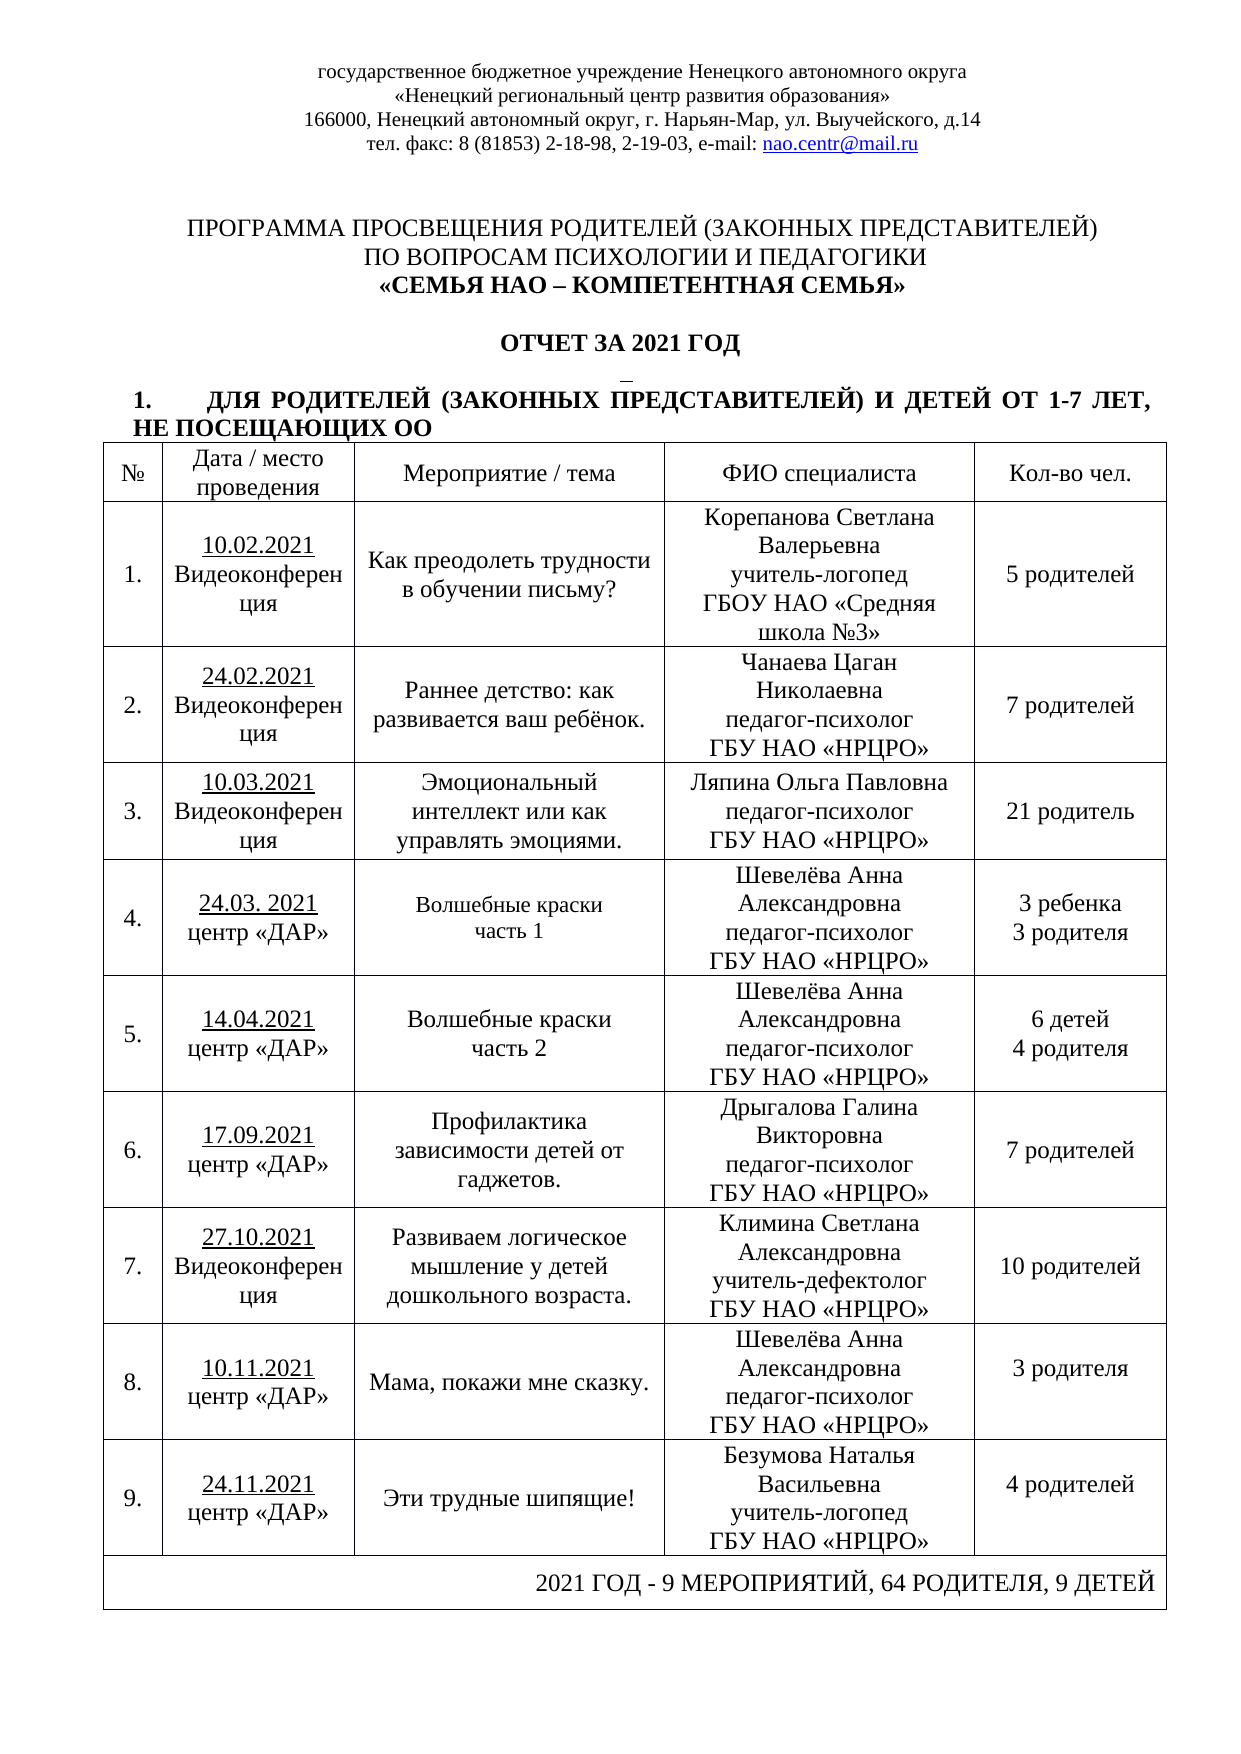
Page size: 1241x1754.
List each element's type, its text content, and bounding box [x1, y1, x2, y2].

table_cell 3. [104, 763, 162, 859]
table_cell Корепанова Светлана Валерьевна учитель-логопед ГБОУ НАО «Средняя школа №3» [665, 502, 974, 646]
text государственное бюджетное учреждение Ненецкого автономного округа [133, 59, 1152, 83]
text ОТЧЕТ ЗА 2021 ГОД [88, 328, 1152, 357]
text «Ненецкий региональный центр развития образования» [133, 83, 1152, 107]
text тел. факс: 8 (81853) 2-18-98, 2-19-03, е-mail: nao.centr@mail.ru [133, 131, 1152, 155]
table_header № [104, 443, 162, 501]
table_cell 8. [104, 1324, 162, 1439]
table_cell Дрыгалова Галина Викторовна педагог-психолог ГБУ НАО «НРЦРО» [665, 1092, 974, 1207]
table_cell 6 детей 4 родителя [975, 976, 1166, 1091]
table_cell 7. [104, 1208, 162, 1323]
text ПО ВОПРОСАМ ПСИХОЛОГИИ И ПЕДАГОГИКИ [133, 242, 1152, 270]
table_cell 14.04.2021 центр «ДАР» [163, 976, 354, 1091]
table_cell 5. [104, 976, 162, 1091]
table_header Кол-во чел. [975, 443, 1166, 501]
table_cell 5 родителей [975, 502, 1166, 646]
table_cell 1. [104, 502, 162, 646]
table_cell 2. [104, 647, 162, 762]
table_cell Шевелёва Анна Александровна педагог-психолог ГБУ НАО «НРЦРО» [665, 860, 974, 975]
table_cell Эти трудные шипящие! [355, 1440, 664, 1555]
table_cell 21 родитель [975, 763, 1166, 859]
table_cell Шевелёва Анна Александровна педагог-психолог ГБУ НАО «НРЦРО» [665, 976, 974, 1091]
table_cell Развиваем логическое мышление у детей дошкольного возраста. [355, 1208, 664, 1323]
table_header ФИО специалиста [665, 443, 974, 501]
table_cell 7 родителей [975, 1092, 1166, 1207]
table_cell 10 родителей [975, 1208, 1166, 1323]
table_cell 7 родителей [975, 647, 1166, 762]
table_header Мероприятие / тема [355, 443, 664, 501]
table_cell Безумова Наталья Васильевна учитель-логопед ГБУ НАО «НРЦРО» [665, 1440, 974, 1555]
table_cell 3 ребенка 3 родителя [975, 860, 1166, 975]
table_cell Профилактика зависимости детей от гаджетов. [355, 1092, 664, 1207]
table_cell Мама, покажи мне сказку. [355, 1324, 664, 1439]
table_cell 27.10.2021 Видеоконференция [163, 1208, 354, 1323]
table_cell 10.11.2021 центр «ДАР» [163, 1324, 354, 1439]
table_cell Чанаева Цаган Николаевна педагог-психолог ГБУ НАО «НРЦРО» [665, 647, 974, 762]
table_cell 24.03. 2021 центр «ДАР» [163, 860, 354, 975]
table_cell 4 родителей [975, 1440, 1166, 1555]
text 166000, Ненецкий автономный округ, г. Нарьян-Мар, ул. Выучейского, д.14 [133, 107, 1152, 131]
table_cell Волшебные краски часть 1 [355, 860, 664, 975]
table_cell Ляпина Ольга Павловна педагог-психолог ГБУ НАО «НРЦРО» [665, 763, 974, 859]
table_cell Эмоциональный интеллект или как управлять эмоциями. [355, 763, 664, 859]
list ДЛЯ РОДИТЕЛЕЙ (ЗАКОННЫХ ПРЕДСТАВИТЕЛЕЙ) И ДЕТЕЙ ОТ 1-7 ЛЕТ, НЕ ПОСЕЩАЮЩИХ ОО [133, 385, 1152, 442]
table_cell 3 родителя [975, 1324, 1166, 1439]
table_cell Раннее детство: как развивается ваш ребёнок. [355, 647, 664, 762]
table_cell 2021 ГОД - 9 МЕРОПРИЯТИЙ, 64 РОДИТЕЛЯ, 9 ДЕТЕЙ [104, 1556, 1166, 1609]
table_cell 10.02.2021 Видеоконференция [163, 502, 354, 646]
table_header Дата / место проведения [163, 443, 354, 501]
text ПРОГРАММА ПРОСВЕЩЕНИЯ РОДИТЕЛЕЙ (ЗАКОННЫХ ПРЕДСТАВИТЕЛЕЙ) [133, 213, 1152, 242]
table_cell Шевелёва Анна Александровна педагог-психолог ГБУ НАО «НРЦРО» [665, 1324, 974, 1439]
table_cell 4. [104, 860, 162, 975]
table_cell 6. [104, 1092, 162, 1207]
table_cell 9. [104, 1440, 162, 1555]
table_cell 24.02.2021 Видеоконференция [163, 647, 354, 762]
table_cell Климина Светлана Александровна учитель-дефектолог ГБУ НАО «НРЦРО» [665, 1208, 974, 1323]
table_cell Как преодолеть трудности в обучении письму? [355, 502, 664, 646]
table_cell Волшебные краски часть 2 [355, 976, 664, 1091]
table_cell 24.11.2021 центр «ДАР» [163, 1440, 354, 1555]
table_cell 10.03.2021 Видеоконференция [163, 763, 354, 859]
text «СЕМЬЯ НАО – КОМПЕТЕНТНАЯ СЕМЬЯ» [133, 270, 1152, 299]
table_cell 17.09.2021 центр «ДАР» [163, 1092, 354, 1207]
